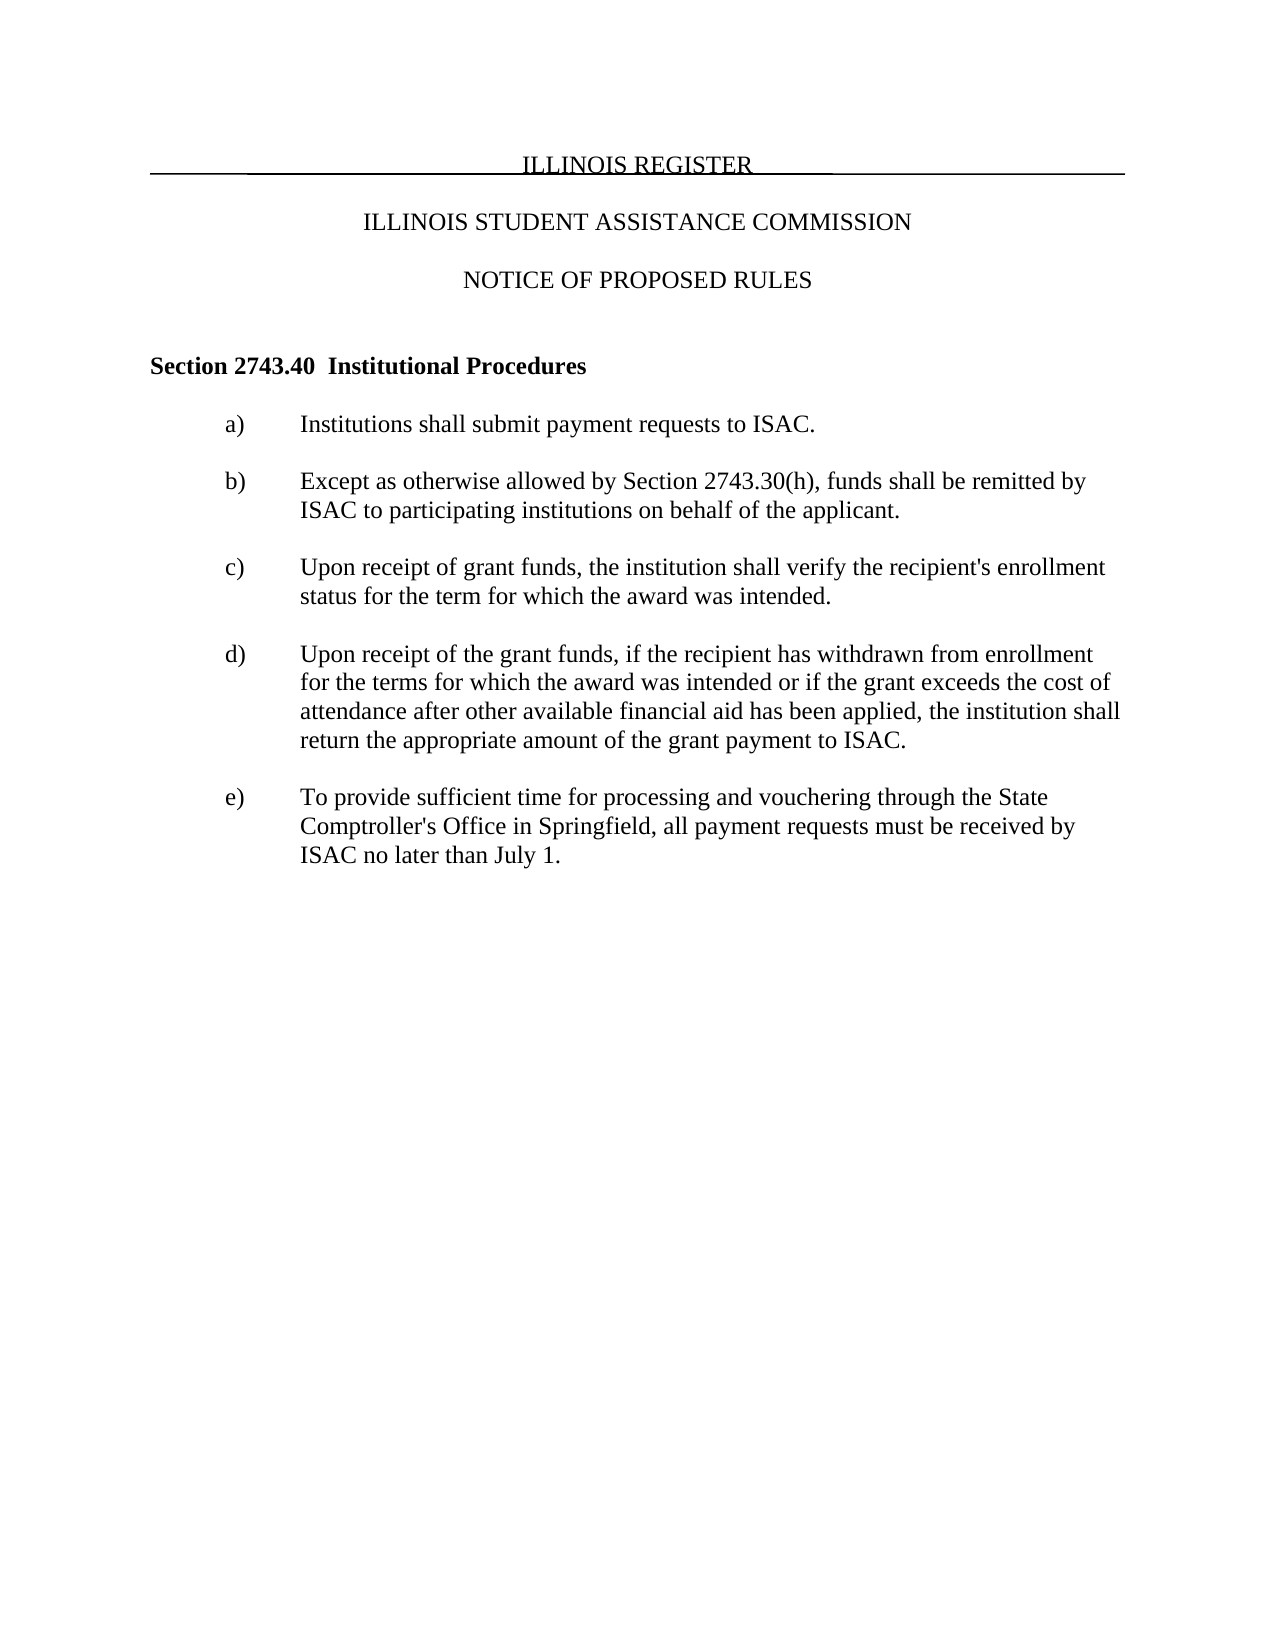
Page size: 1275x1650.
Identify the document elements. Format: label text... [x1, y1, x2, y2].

text c) Upon receipt of grant funds, the institution shall verify the recipient's enrollment status for the term for which the award was intended. [225, 552, 1125, 610]
text b) Except as otherwise allowed by Section 2743.30(h), funds shall be remitted by ISAC to participating institutions on behalf of the applicant. [225, 466, 1125, 524]
text d) Upon receipt of the grant funds, if the recipient has withdrawn from enrollment for the terms for which the award was intended or if the grant exceeds the cost of attendance after other available financial aid has been applied, the institution shall return the appropriate amount of the grant payment to ISAC. [225, 639, 1125, 754]
text a) Institutions shall submit payment requests to ISAC. [150, 409, 1125, 437]
text Section 2743.40 Institutional Procedures [150, 351, 1125, 380]
text e) To provide sufficient time for processing and vouchering through the State Comptroller's Office in Springfield, all payment requests must be received by ISAC no later than July 1. [225, 782, 1125, 869]
